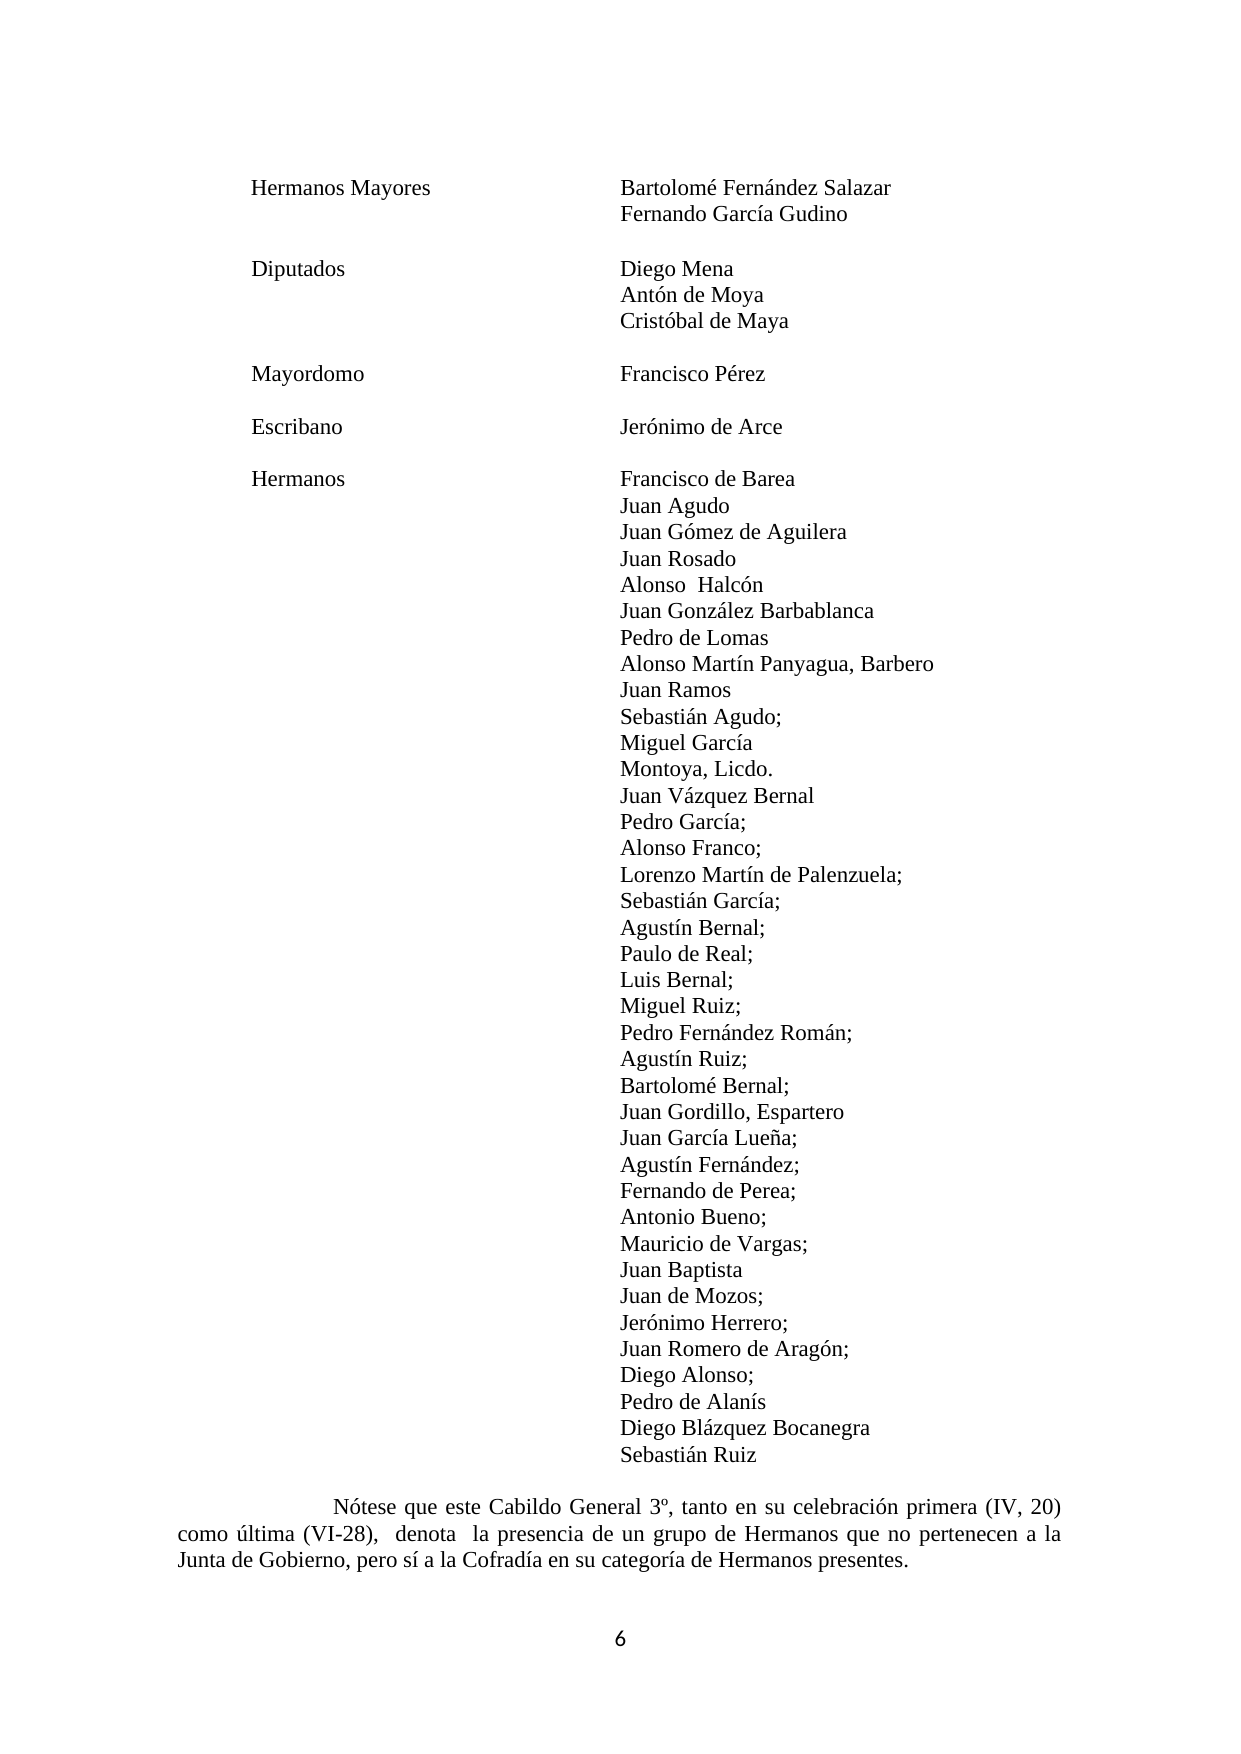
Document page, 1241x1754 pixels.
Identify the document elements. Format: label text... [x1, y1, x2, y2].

text Montoya, Licdo. [546, 755, 1063, 782]
text Diego Blázquez Bocanegra [546, 1414, 1063, 1441]
text Diputados Diego Mena [251, 255, 1063, 281]
text Juan de Mozos; [546, 1282, 1063, 1309]
text Escribano Jerónimo de Arce [177, 413, 1063, 439]
text Alonso Halcón [251, 571, 1063, 597]
text Juan Rosado [251, 544, 1063, 571]
text Juan Gordillo, Espartero [546, 1098, 1063, 1124]
text Agustín Ruiz; [546, 1045, 1063, 1072]
text Juan Agudo [251, 492, 1063, 518]
text Hermanos Francisco de Barea [251, 466, 1063, 492]
text Jerónimo Herrero; [546, 1309, 1063, 1335]
text Sebastián García; [546, 887, 1063, 913]
text Agustín Bernal; [546, 913, 1063, 940]
text Antonio Bueno; [546, 1203, 1063, 1230]
text Juan Baptista [546, 1256, 1063, 1282]
text Sebastián Agudo; [546, 703, 1063, 729]
text Juan González Barbablanca [546, 597, 1063, 624]
text Luis Bernal; [546, 966, 1063, 993]
text Juan García Lueña; [546, 1124, 1063, 1151]
text Diego Alonso; [546, 1362, 1063, 1388]
text Paulo de Real; [546, 940, 1063, 966]
text Lorenzo Martín de Palenzuela; [546, 861, 1063, 887]
text Fernando García Gudino [251, 200, 1063, 227]
text Bartolomé Bernal; [546, 1072, 1063, 1098]
text Alonso Martín Panyagua, Barbero [546, 650, 1063, 676]
text Alonso Franco; [546, 834, 1063, 861]
text Juan Gómez de Aguilera [251, 518, 1063, 544]
text Mayordomo Francisco Pérez [177, 360, 1063, 386]
text Pedro de Alanís [546, 1388, 1063, 1414]
text Juan Ramos [546, 676, 1063, 703]
text Antón de Moya [619, 281, 1063, 307]
text Mauricio de Vargas; [546, 1230, 1063, 1256]
text Pedro Fernández Román; [546, 1019, 1063, 1045]
text Juan Romero de Aragón; [546, 1335, 1063, 1362]
text Fernando de Perea; [546, 1177, 1063, 1203]
text Pedro García; [546, 808, 1063, 834]
text Nótese que este Cabildo General 3º, tanto en su celebración primera (IV, 20) como última (VI-28), denota la presencia de un grupo de Hermanos que no pertenecen a la Junta de Gobierno, pero sí a la Cofradía en su categoría de Hermanos presentes. [177, 1493, 1063, 1572]
text Juan Vázquez Bernal [546, 782, 1063, 808]
text Miguel Ruiz; [546, 993, 1063, 1019]
text Pedro de Lomas [546, 624, 1063, 650]
text Cristóbal de Maya [251, 307, 1063, 334]
text Agustín Fernández; [546, 1151, 1063, 1177]
text Miguel García [546, 729, 1063, 755]
text Hermanos Mayores Bartolomé Fernández Salazar [251, 174, 1063, 200]
text Sebastián Ruiz [620, 1441, 1063, 1467]
